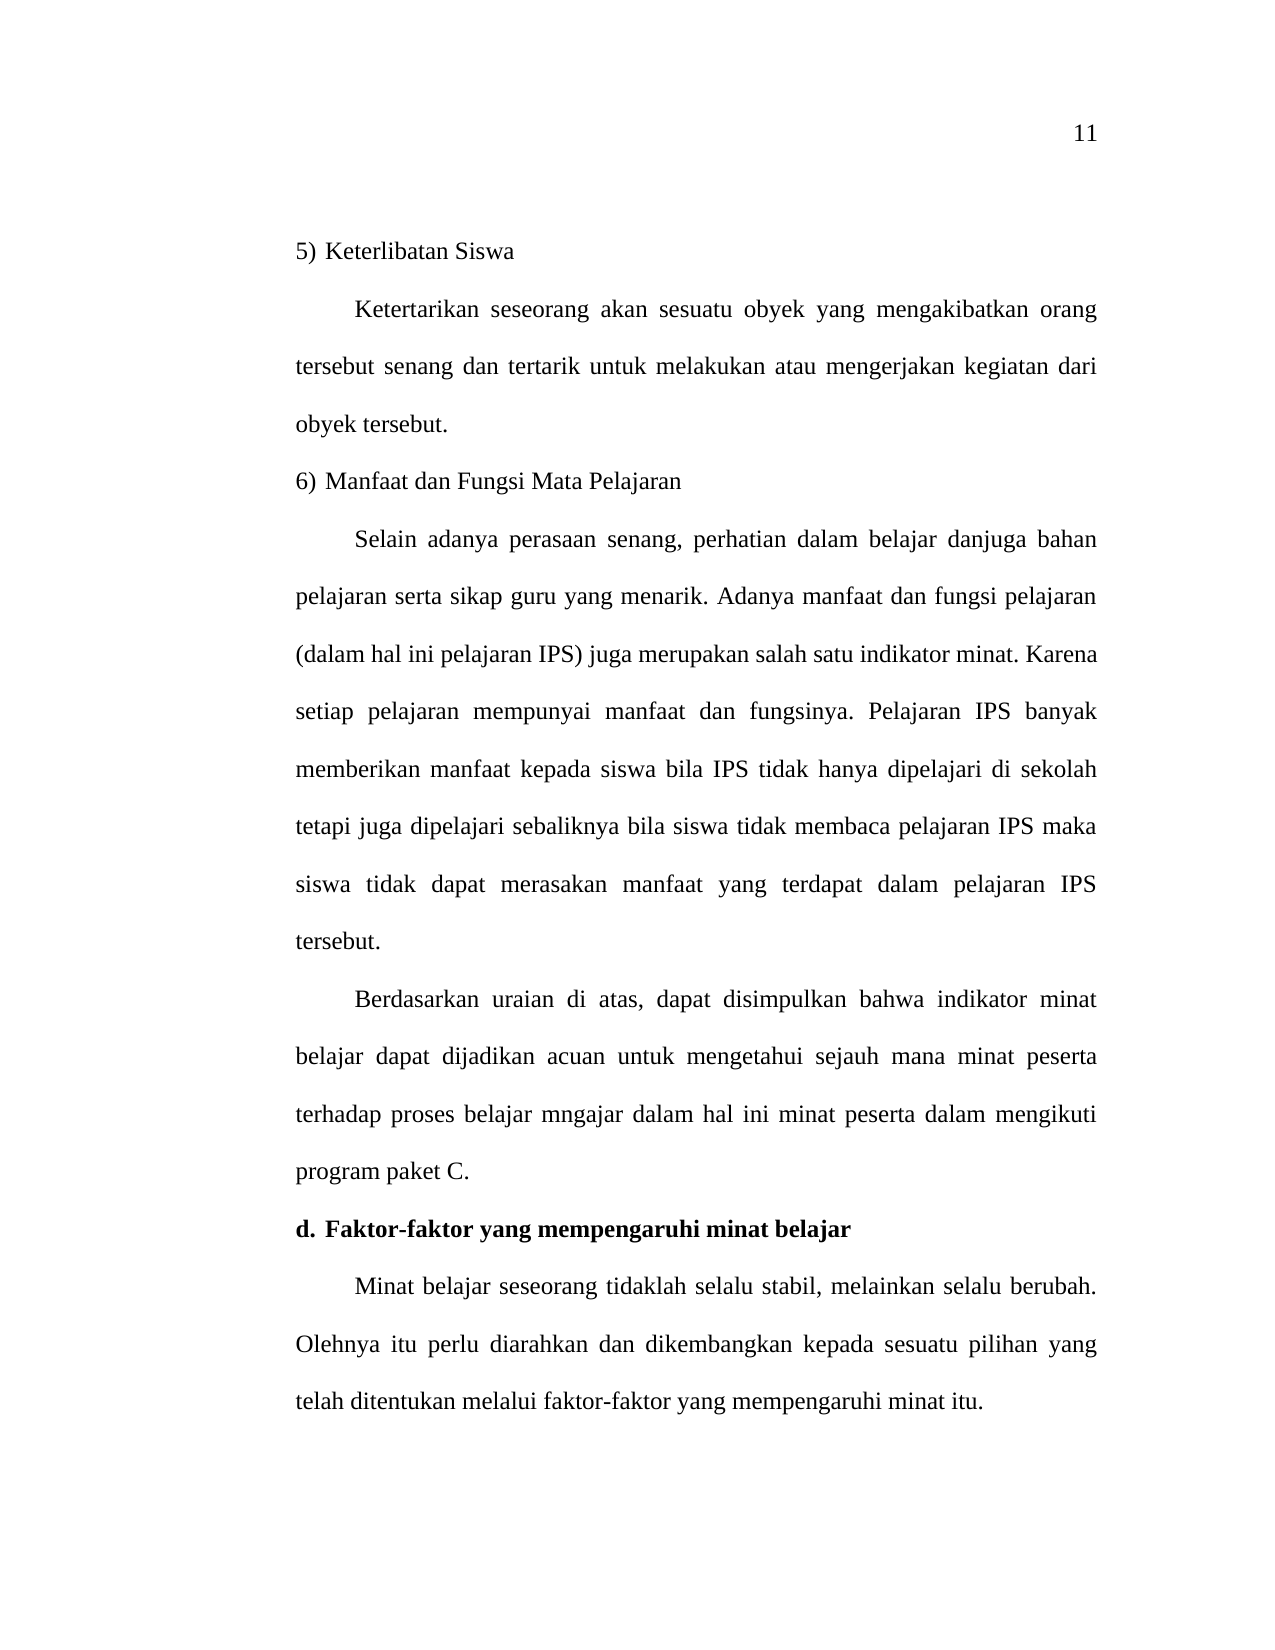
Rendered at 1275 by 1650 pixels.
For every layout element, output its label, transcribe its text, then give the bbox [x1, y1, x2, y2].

list Berdasarkan uraian di atas, dapat disimpulkan bahwa indikator minat belajar dapat dijadikan acuan untuk mengetahui sejauh mana minat peserta terhadap proses belajar mngajar dalam hal ini minat peserta dalam mengikuti program paket C. [295, 984, 1098, 1185]
text Ketertarikan seseorang akan sesuatu obyek yang mengakibatkan orang tersebut senang dan tertarik untuk melakukan atau mengerjakan kegiatan dari obyek tersebut. [295, 294, 1098, 437]
list Selain adanya perasaan senang, perhatian dalam belajar danjuga bahan pelajaran serta sikap guru yang menarik. Adanya manfaat dan fungsi pelajaran (dalam hal ini pelajaran IPS) juga merupakan salah satu indikator minat. Karena setiap pelajaran mempunyai manfaat dan fungsinya. Pelajaran IPS banyak memberikan manfaat kepada siswa bila IPS tidak hanya dipelajari di sekolah tetapi juga dipelajari sebaliknya bila siswa tidak membaca pelajaran IPS maka siswa tidak dapat merasakan manfaat yang terdapat dalam pelajaran IPS tersebut. [295, 524, 1098, 955]
list Keterlibatan Siswa [295, 236, 1098, 265]
text Minat belajar seseorang tidaklah selalu stabil, melainkan selalu berubah. Olehnya itu perlu diarahkan dan dikembangkan kepada sesuatu pilihan yang telah ditentukan melalui faktor-faktor yang mempengaruhi minat itu. [295, 1271, 1098, 1415]
list Manfaat dan Fungsi Mata Pelajaran [295, 466, 1098, 495]
list Faktor-faktor yang mempengaruhi minat belajar [295, 1214, 1098, 1242]
